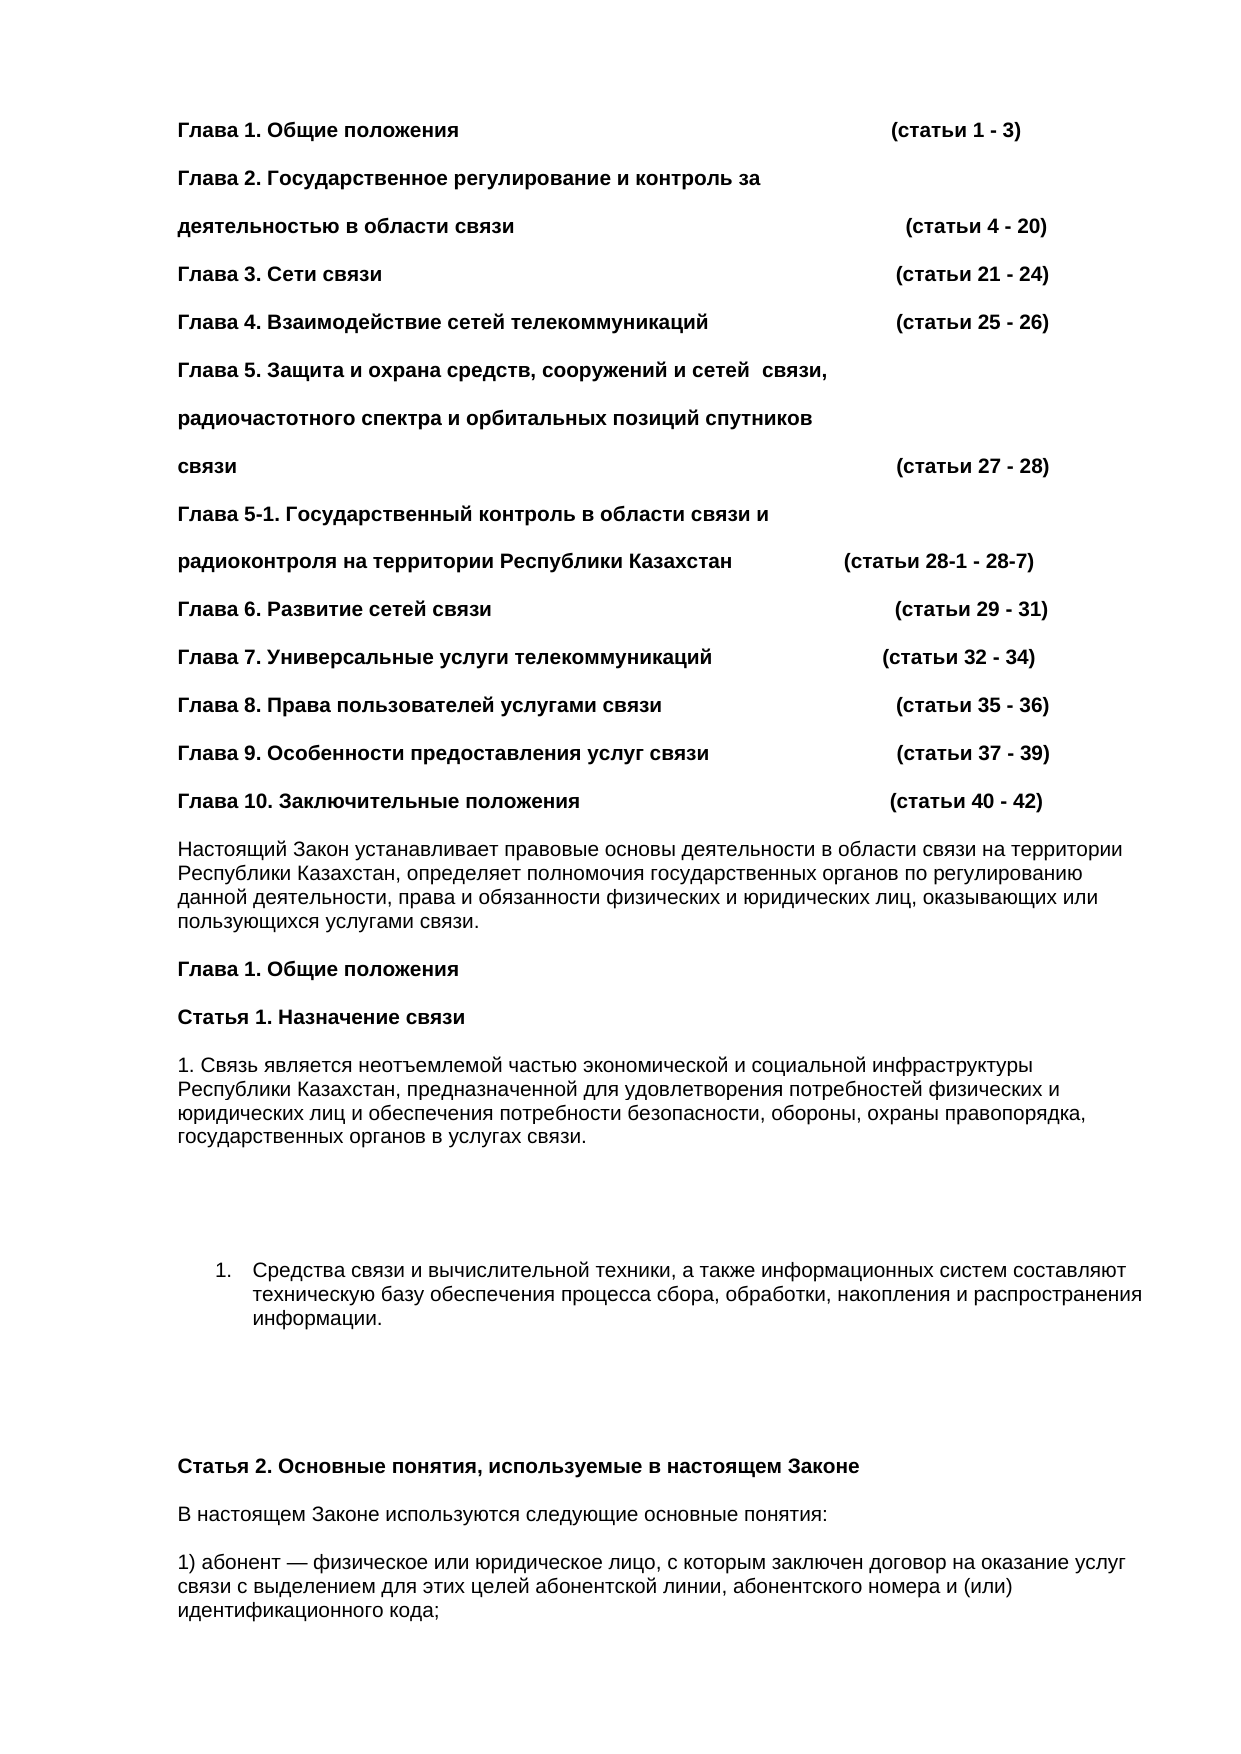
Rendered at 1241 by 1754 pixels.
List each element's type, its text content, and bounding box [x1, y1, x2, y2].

text Глава 1. Общие положения (статьи 1 - 3) Глава 2. Государственное регулирование и контроль за деятельностью в области связи (статьи 4 - 20) Глава 3. Сети связи (статьи 21 - 24) Глава 4. Взаимодействие сетей телекоммуникаций (статьи 25 - 26) Глава 5. Защита и охрана средств, сооружений и сетей связи, радиочастотного спектра и орбитальных позиций спутников связи (статьи 27 - 28) Глава 5-1. Государственный контроль в области связи и радиоконтроля на территории Республики Казахстан (статьи 28-1 - 28-7) Глава 6. Развитие сетей связи (статьи 29 - 31) Глава 7. Универсальные услуги телекоммуникаций (статьи 32 - 34) Глава 8. Права пользователей услугами связи (статьи 35 - 36) Глава 9. Особенности предоставления услуг связи (статьи 37 - 39) Глава 10. Заключительные положения (статьи 40 - 42) Настоящий Закон устанавливает правовые основы деятельности в области связи на территории Республики Казахстан, определяет полномочия государственных органов по регулированию данной деятельности, права и обязанности физических и юридических лиц, оказывающих или пользующихся услугами связи. Глава 1. Общие положения Статья 1. Назначение связи 1. Связь является неотъемлемой частью экономической и социальной инфраструктуры Республики Казахстан, предназначенной для удовлетворения потребностей физических и юридических лиц и обеспечения потребности безопасности, обороны, охраны правопорядка, государственных органов в услугах связи. [177, 118, 1152, 1176]
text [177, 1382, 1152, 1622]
list Средства связи и вычислительной техники, а также информационных систем составляют техническую базу обеспечения процесса сбора, обработки, накопления и распространения информации. [215, 1257, 1152, 1329]
